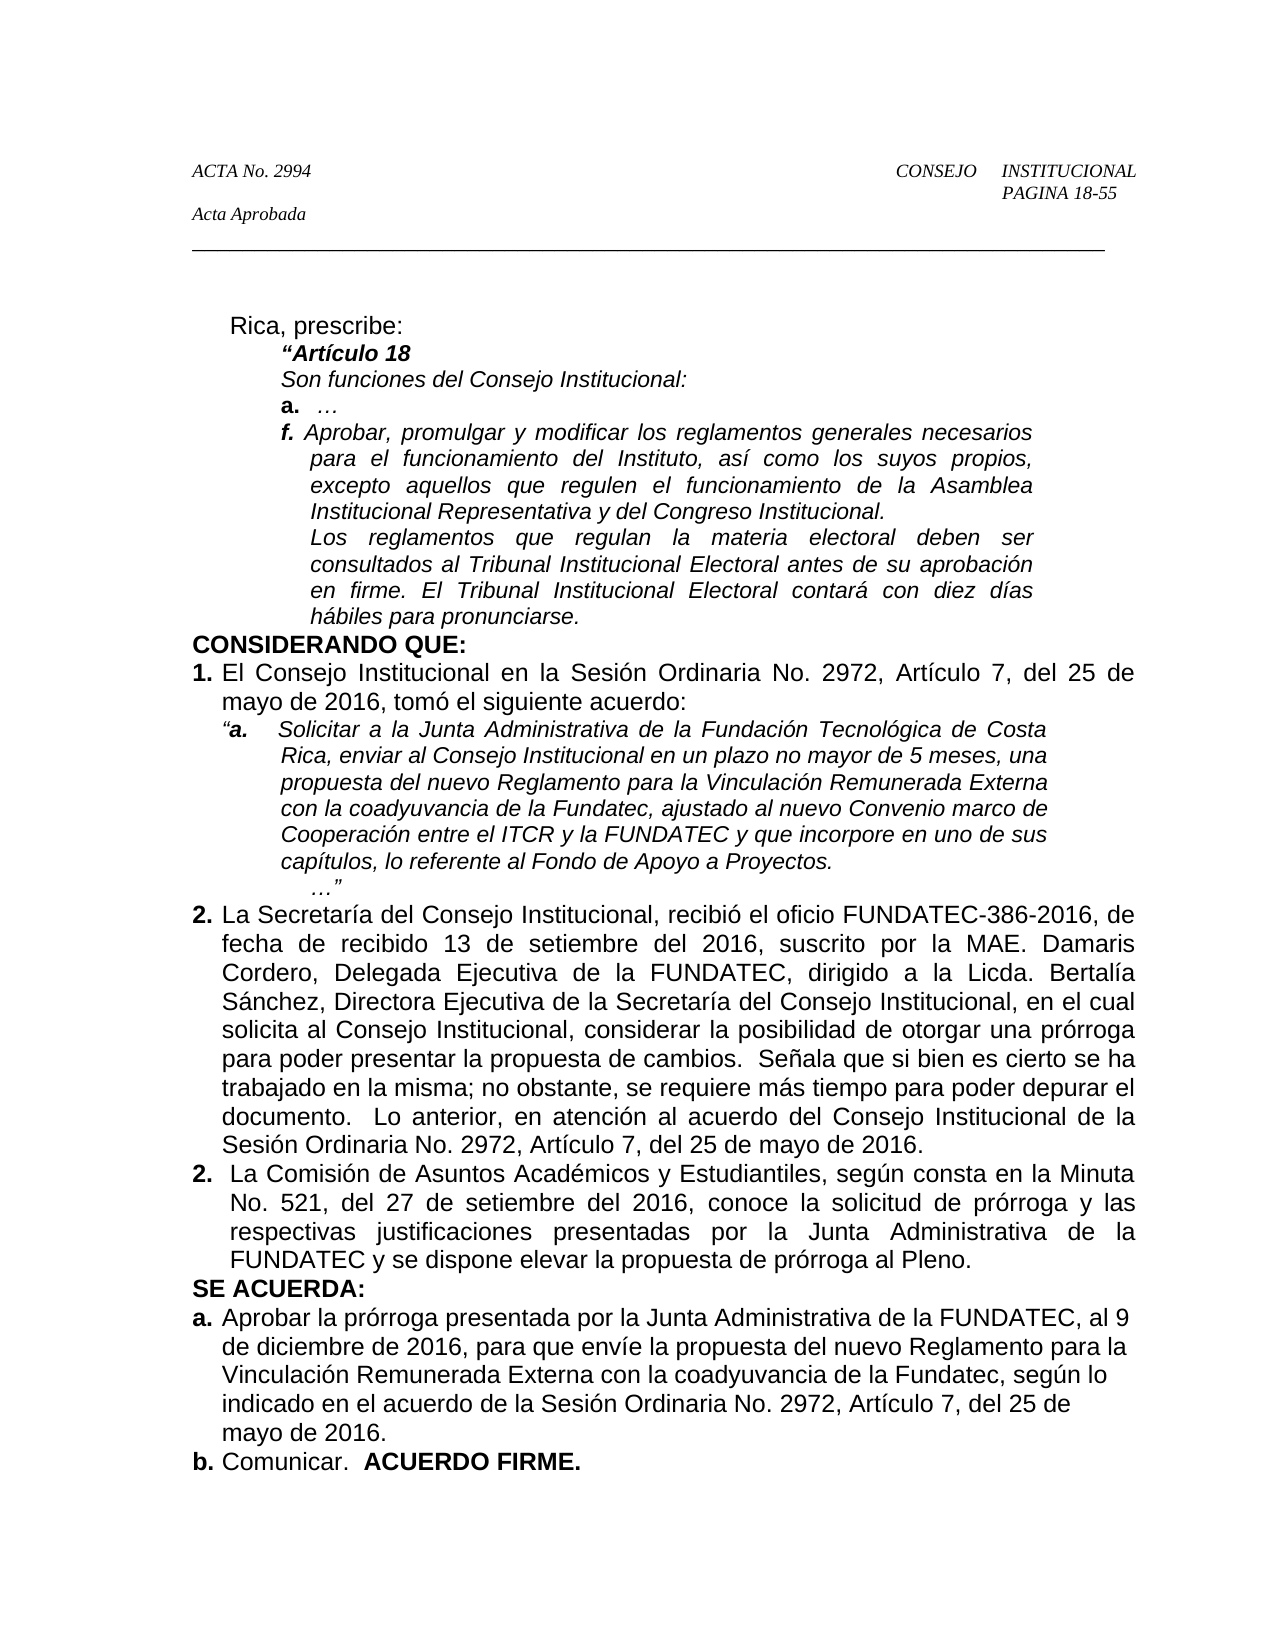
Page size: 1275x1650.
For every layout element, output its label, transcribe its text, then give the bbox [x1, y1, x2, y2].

text Los reglamentos que regulan la materia electoral deben ser consultados al Tribunal Institucional Electoral antes de su aprobación en firme. El Tribunal Institucional Electoral contará con diez días hábiles para pronunciarse. [310, 524, 1033, 630]
list … [281, 392, 1033, 419]
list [192, 311, 1137, 340]
text Son funciones del Consejo Institucional: [281, 366, 1033, 392]
list Aprobar la prórroga presentada por la Junta Administrativa de la FUNDATEC, al 9 de diciembre de 2016, para que envíe la propuesta del nuevo Reglamento para la Vinculación Remunerada Externa con la coadyuvancia de la Fundatec, según lo indicado en el acuerdo de la Sesión Ordinaria No. 2972, Artículo 7, del 25 de mayo de 2016. [192, 1303, 1137, 1447]
list La Secretaría del Consejo Institucional, recibió el oficio FUNDATEC-386-2016, de fecha de recibido 13 de setiembre del 2016, suscrito por la MAE. Damaris Cordero, Delegada Ejecutiva de la FUNDATEC, dirigido a la Licda. Bertalía Sánchez, Directora Ejecutiva de la Secretaría del Consejo Institucional, en el cual solicita al Consejo Institucional, considerar la posibilidad de otorgar una prórroga para poder presentar la propuesta de cambios. Señala que si bien es cierto se ha trabajado en la misma; no obstante, se requiere más tiempo para poder depurar el documento. Lo anterior, en atención al acuerdo del Consejo Institucional de la Sesión Ordinaria No. 2972, Artículo 7, del 25 de mayo de 2016. [192, 900, 1137, 1159]
text …” [310, 874, 1048, 900]
text “Artículo 18 [281, 340, 1033, 366]
list El Consejo Institucional en la Sesión Ordinaria No. 2972, Artículo 7, del 25 de mayo de 2016, tomó el siguiente acuerdo: [192, 658, 1137, 716]
text “a. Solicitar a la Junta Administrativa de la Fundación Tecnológica de Costa Rica, enviar al Consejo Institucional en un plazo no mayor de 5 meses, una propuesta del nuevo Reglamento para la Vinculación Remunerada Externa con la coadyuvancia de la Fundatec, ajustado al nuevo Convenio marco de Cooperación entre el ITCR y la FUNDATEC y que incorpore en uno de sus capítulos, lo referente al Fondo de Apoyo a Proyectos. [222, 716, 1048, 874]
text f. Aprobar, promulgar y modificar los reglamentos generales necesarios para el funcionamiento del Instituto, así como los suyos propios, excepto aquellos que regulen el funcionamiento de la Asamblea Institucional Representativa y del Congreso Institucional. [281, 419, 1033, 524]
list La Comisión de Asuntos Académicos y Estudiantiles, según consta en la Minuta No. 521, del 27 de setiembre del 2016, conoce la solicitud de prórroga y las respectivas justificaciones presentadas por la Junta Administrativa de la FUNDATEC y se dispone elevar la propuesta de prórroga al Pleno. [192, 1159, 1137, 1274]
text SE ACUERDA: [192, 1274, 1137, 1303]
list Comunicar. ACUERDO FIRME. [192, 1447, 1137, 1475]
text CONSIDERANDO QUE: [192, 630, 1078, 658]
